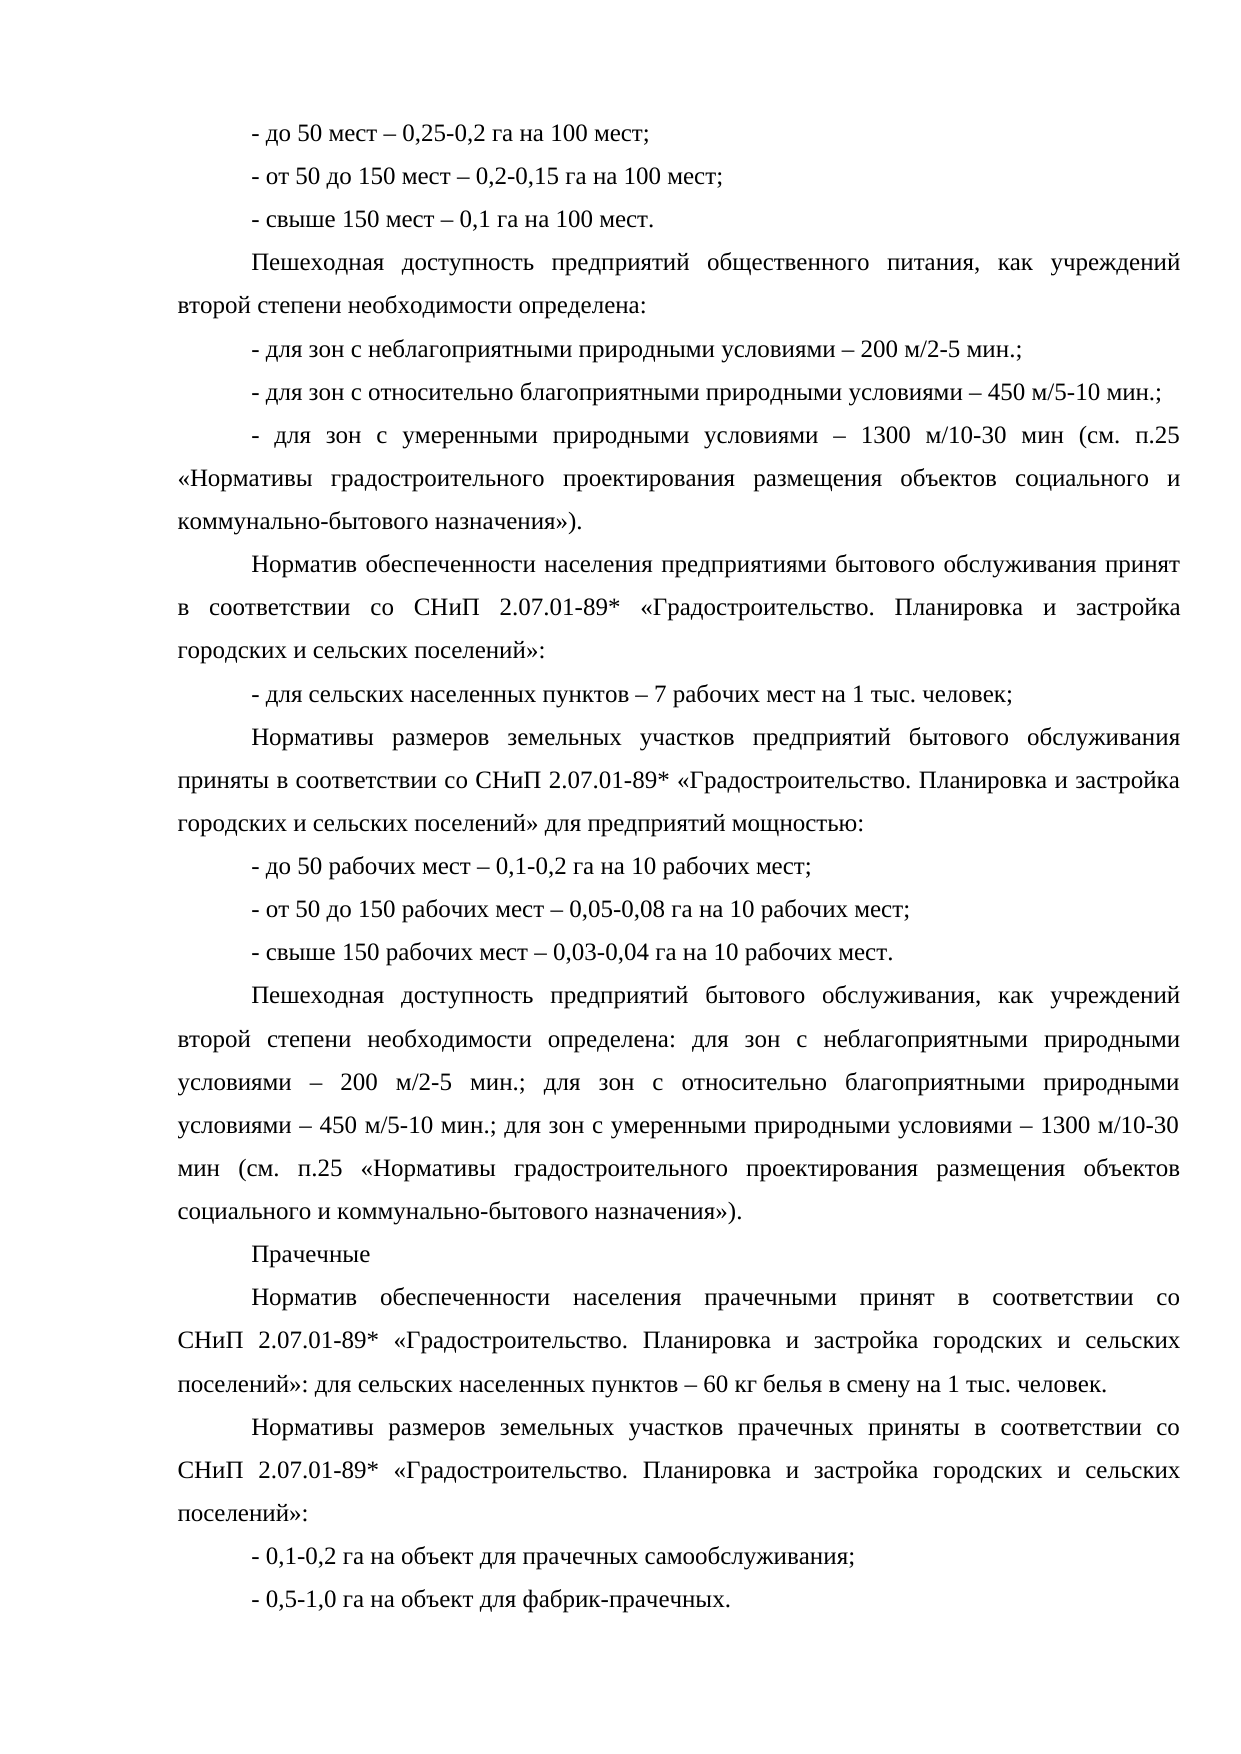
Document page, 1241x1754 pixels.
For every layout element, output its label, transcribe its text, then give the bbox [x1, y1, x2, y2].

text - от 50 до 150 мест – 0,2-0,15 га на 100 мест; [177, 161, 1181, 190]
text - 0,1-0,2 га на объект для прачечных самообслуживания; [177, 1541, 1181, 1570]
text Норматив обеспеченности населения предприятиями бытового обслуживания принят в соответствии со СНиП 2.07.01-89* «Градостроительство. Планировка и застройка городских и сельских поселений»: [177, 549, 1181, 664]
text - для зон с неблагоприятными природными условиями – 200 м/2-5 мин.; [177, 334, 1181, 362]
text Пешеходная доступность предприятий общественного питания, как учреждений второй степени необходимости определена: [177, 247, 1181, 319]
text - для сельских населенных пунктов – 7 рабочих мест на 1 тыс. человек; [177, 679, 1181, 707]
text Пешеходная доступность предприятий бытового обслуживания, как учреждений второй степени необходимости определена: для зон с неблагоприятными природными условиями – 200 м/2-5 мин.; для зон с относительно благоприятными природными условиями – 450 м/5-10 мин.; для зон с умеренными природными условиями – 1300 м/10-30 мин (см. п.25 «Нормативы градостроительного проектирования размещения объектов социального и коммунально-бытового назначения»). [177, 981, 1181, 1225]
text - 0,5-1,0 га на объект для фабрик-прачечных. [177, 1584, 1181, 1613]
text - до 50 мест – 0,25-0,2 га на 100 мест; [177, 118, 1181, 147]
text - до 50 рабочих мест – 0,1-0,2 га на 10 рабочих мест; [177, 851, 1181, 880]
text Прачечные [177, 1239, 1181, 1268]
text - от 50 до 150 рабочих мест – 0,05-0,08 га на 10 рабочих мест; [177, 894, 1181, 923]
text Нормативы размеров земельных участков прачечных приняты в соответствии со СНиП 2.07.01-89* «Градостроительство. Планировка и застройка городских и сельских поселений»: [177, 1412, 1181, 1527]
text Нормативы размеров земельных участков предприятий бытового обслуживания приняты в соответствии со СНиП 2.07.01-89* «Градостроительство. Планировка и застройка городских и сельских поселений» для предприятий мощностью: [177, 722, 1181, 837]
text Норматив обеспеченности населения прачечными принят в соответствии со СНиП 2.07.01-89* «Градостроительство. Планировка и застройка городских и сельских поселений»: для сельских населенных пунктов – 60 кг белья в смену на 1 тыс. человек. [177, 1282, 1181, 1397]
text - свыше 150 рабочих мест – 0,03-0,04 га на 10 рабочих мест. [177, 937, 1181, 966]
text - для зон с умеренными природными условиями – 1300 м/10-30 мин (см. п.25 «Нормативы градостроительного проектирования размещения объектов социального и коммунально-бытового назначения»). [177, 420, 1181, 535]
text - свыше 150 мест – 0,1 га на 100 мест. [177, 204, 1181, 233]
text - для зон с относительно благоприятными природными условиями – 450 м/5-10 мин.; [177, 377, 1181, 406]
